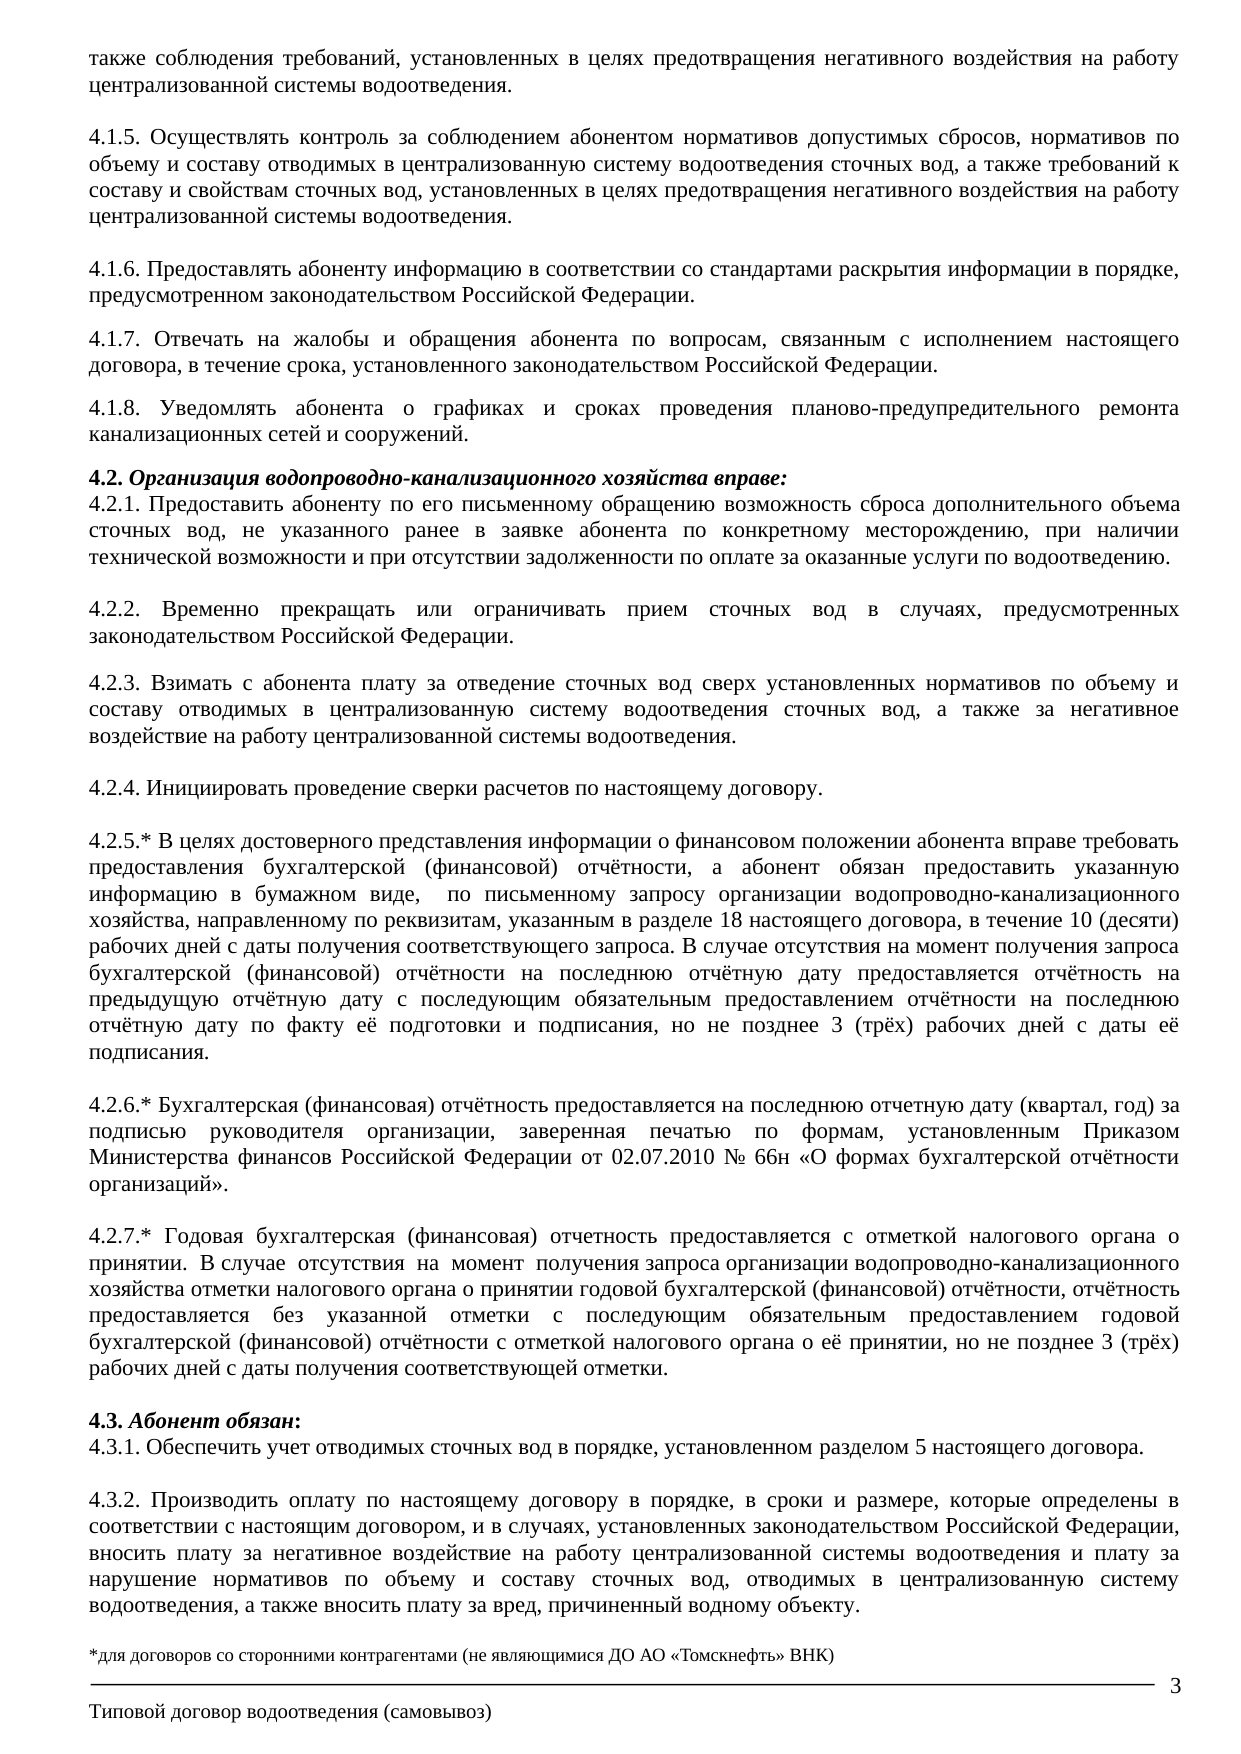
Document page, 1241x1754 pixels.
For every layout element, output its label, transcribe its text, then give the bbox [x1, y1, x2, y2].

text 4.2.1. Предоставить абоненту по его письменному обращению возможность сброса дополнительного объема сточных вод, не указанного ранее в заявке абонента по конкретному месторождению, при наличии технической возможности и при отсутствии задолженности по оплате за оказанные услуги по водоотведению. [89, 490, 1181, 569]
text 4.1.8. Уведомлять абонента о графиках и сроках проведения планово-предупредительного ремонта канализационных сетей и сооружений. [89, 394, 1181, 447]
text 4.3.1. Обеспечить учет отводимых сточных вод в порядке, установленном разделом 5 настоящего договора. [89, 1433, 1181, 1459]
text *для договоров со сторонними контрагентами (не являющимися ДО АО «Томскнефть» ВНК) [89, 1644, 1181, 1666]
text 4.1.6. Предоставлять абоненту информацию в соответствии со стандартами раскрытия информации в порядке, предусмотренном законодательством Российской Федерации. [89, 255, 1181, 308]
text 4.1.7. Отвечать на жалобы и обращения абонента по вопросам, связанным с исполнением настоящего договора, в течение срока, установленного законодательством Российской Федерации. [89, 325, 1181, 377]
text 4.2.5.* В целях достоверного представления информации о финансовом положении абонента вправе требовать предоставления бухгалтерской (финансовой) отчётности, а абонент обязан предоставить указанную информацию в бумажном виде, по письменному запросу организации водопроводно-канализационного хозяйства, направленному по реквизитам, указанным в разделе 18 настоящего договора, в течение 10 (десяти) рабочих дней с даты получения соответствующего запроса. В случае отсутствия на момент получения запроса бухгалтерской (финансовой) отчётности на последнюю отчётную дату предоставляется отчётность на предыдущую отчётную дату с последующим обязательным предоставлением отчётности на последнюю отчётную дату по факту её подготовки и подписания, но не позднее 3 (трёх) рабочих дней с даты её подписания. [89, 827, 1181, 1064]
text 4.1.5. Осуществлять контроль за соблюдением абонентом нормативов допустимых сбросов, нормативов по объему и составу отводимых в централизованную систему водоотведения сточных вод, а также требований к составу и свойствам сточных вод, установленных в целях предотвращения негативного воздействия на работу централизованной системы водоотведения. [89, 123, 1181, 229]
text 4.2.7.* Годовая бухгалтерская (финансовая) отчетность предоставляется с отметкой налогового органа о принятии. В случае отсутствия на момент получения запроса организации водопроводно-канализационного хозяйства отметки налогового органа о принятии годовой бухгалтерской (финансовой) отчётности, отчётность предоставляется без указанной отметки с последующим обязательным предоставлением годовой бухгалтерской (финансовой) отчётности с отметкой налогового органа о её принятии, но не позднее 3 (трёх) рабочих дней с даты получения соответствующей отметки. [89, 1222, 1181, 1381]
text 4.2.6.* Бухгалтерская (финансовая) отчётность предоставляется на последнюю отчетную дату (квартал, год) за подписью руководителя организации, заверенная печатью по формам, установленным Приказом Министерства финансов Российской Федерации от 02.07.2010 № 66н «О формах бухгалтерской отчётности организаций». [89, 1091, 1181, 1196]
text 4.2.2. Временно прекращать или ограничивать прием сточных вод в случаях, предусмотренных законодательством Российской Федерации. [89, 595, 1181, 648]
text 4.3. Абонент обязан: [89, 1407, 1181, 1433]
text 4.3.2. Производить оплату по настоящему договору в порядке, в сроки и размере, которые определены в соответствии с настоящим договором, и в случаях, установленных законодательством Российской Федерации, вносить плату за негативное воздействие на работу централизованной системы водоотведения и плату за нарушение нормативов по объему и составу сточных вод, отводимых в централизованную систему водоотведения, а также вносить плату за вред, причиненный водному объекту. [89, 1486, 1181, 1618]
text 4.2.3. Взимать с абонента плату за отведение сточных вод сверх установленных нормативов по объему и составу отводимых в централизованную систему водоотведения сточных вод, а также за негативное воздействие на работу централизованной системы водоотведения. [89, 669, 1181, 748]
text 4.2. Организация водопроводно-канализационного хозяйства вправе: [89, 464, 1181, 490]
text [89, 44, 1181, 97]
text 4.2.4. Инициировать проведение сверки расчетов по настоящему договору. [89, 774, 1181, 801]
